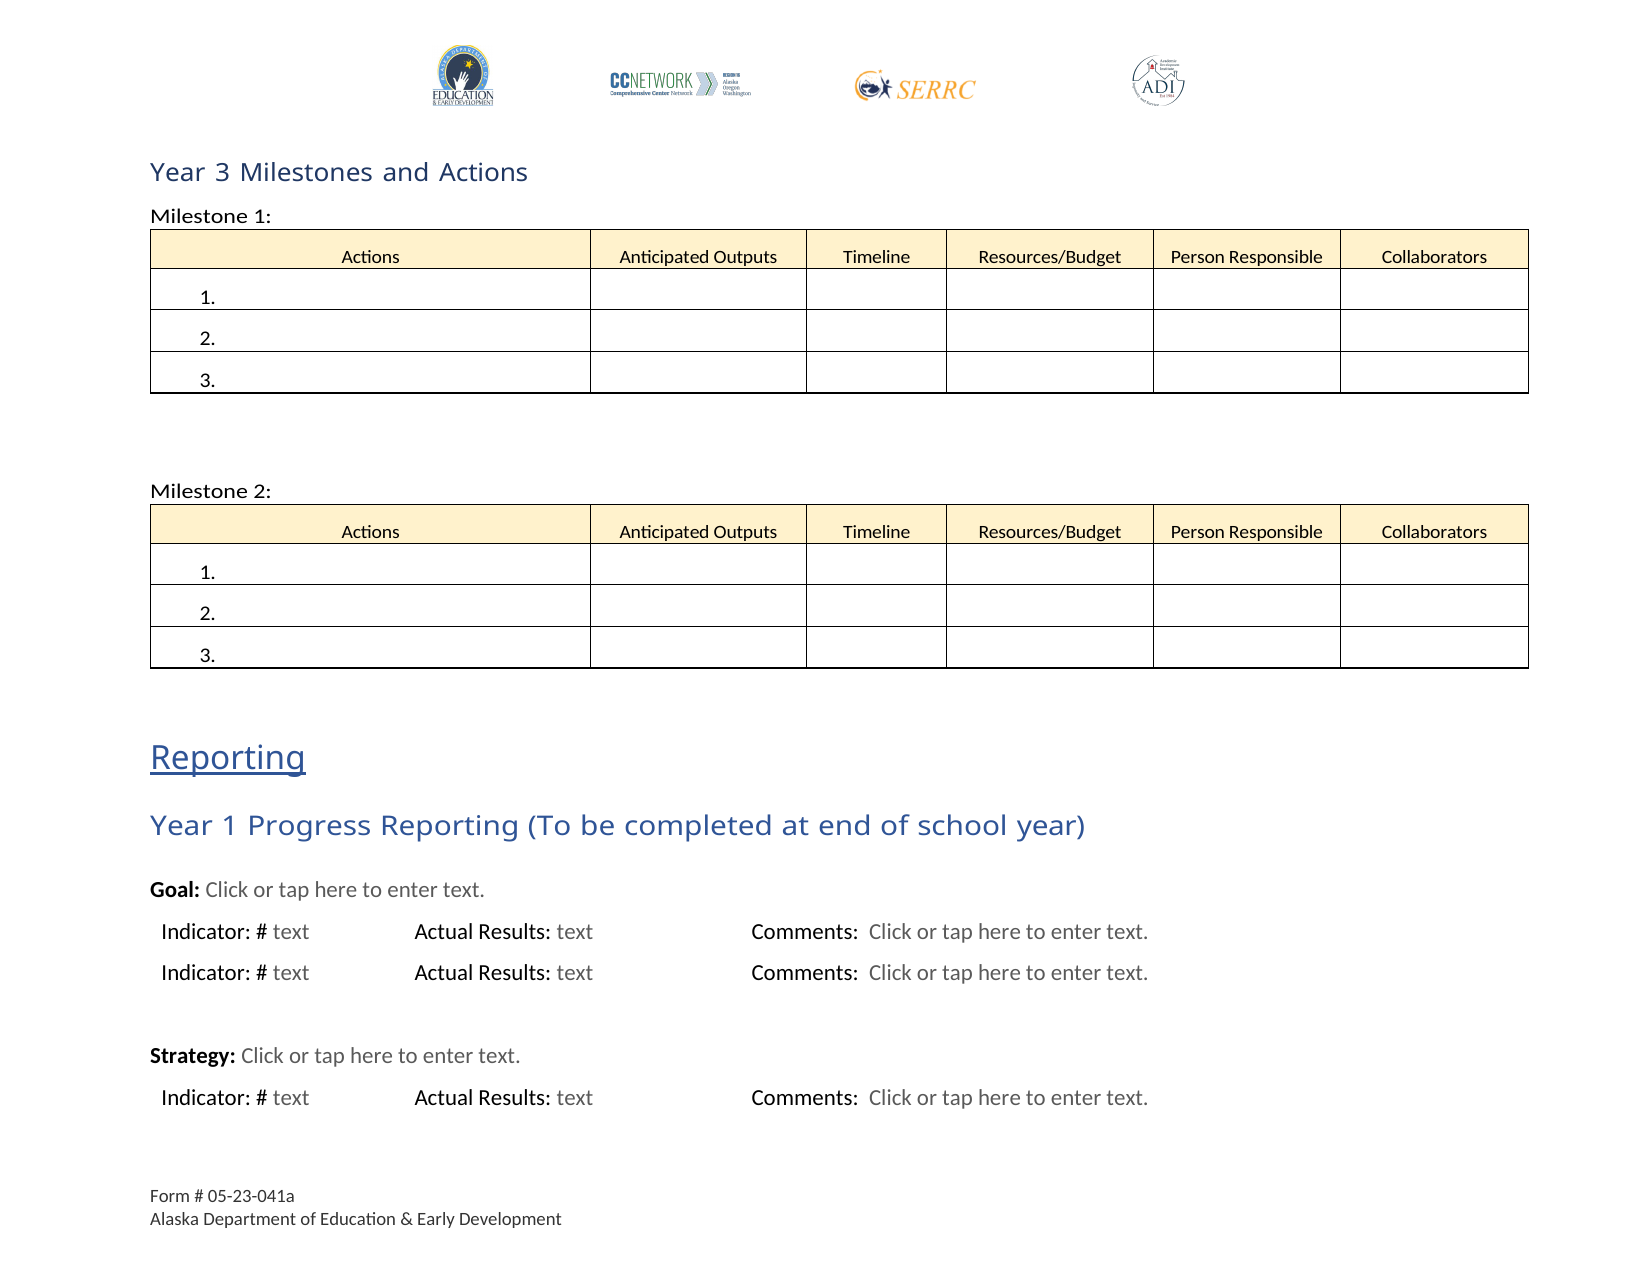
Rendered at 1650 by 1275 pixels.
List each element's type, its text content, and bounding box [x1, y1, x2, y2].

table_cell [591, 544, 806, 584]
table_header Actual Results: [403, 917, 740, 958]
table_header Collaborators [1341, 230, 1528, 268]
table_header Actions [151, 230, 590, 268]
table_cell [151, 352, 590, 392]
subtitle Reporting [150, 734, 1500, 779]
table_header Comments: [740, 1083, 1499, 1124]
table_cell [1154, 310, 1340, 351]
table_cell [591, 585, 806, 626]
table_header Person Responsible [1154, 505, 1340, 543]
table_header Anticipated Outputs [591, 505, 806, 543]
text Milestone 1: [150, 203, 1500, 229]
table_header Actions [151, 505, 590, 543]
table_cell [1341, 627, 1528, 667]
table_cell [807, 269, 946, 309]
table_cell [151, 269, 590, 309]
table_cell [807, 585, 946, 626]
table_header Collaborators [1341, 505, 1528, 543]
table_cell [591, 310, 806, 351]
table_header Resources/Budget [947, 505, 1153, 543]
table_cell [947, 627, 1153, 667]
table_cell [1341, 269, 1528, 309]
table_header Indicator: # [150, 1083, 403, 1124]
table_cell [1341, 544, 1528, 584]
table_cell [807, 310, 946, 351]
table_cell [151, 544, 590, 584]
subtitle Year 1 Progress Reporting (To be completed at end of school year) [150, 807, 1500, 843]
table_cell [151, 627, 590, 667]
table_cell [947, 310, 1153, 351]
table_header Person Responsible [1154, 230, 1340, 268]
table_cell [1154, 352, 1340, 392]
table_cell [1341, 352, 1528, 392]
text Goal: [150, 875, 1500, 903]
table_cell [807, 352, 946, 392]
table_header Actual Results: [403, 1083, 740, 1124]
table_cell [947, 352, 1153, 392]
table_cell Indicator: # [150, 958, 403, 999]
table_cell [151, 310, 590, 351]
table_cell [591, 627, 806, 667]
table_header Comments: [740, 917, 1499, 958]
table_header Resources/Budget [947, 230, 1153, 268]
table_header Timeline [807, 505, 946, 543]
table_cell [1341, 310, 1528, 351]
table_cell [591, 352, 806, 392]
text Strategy: [150, 1041, 1500, 1069]
table_cell Comments: [740, 958, 1499, 999]
table_cell [807, 627, 946, 667]
table_header Indicator: # [150, 917, 403, 958]
table_cell [1341, 585, 1528, 626]
table_cell [947, 269, 1153, 309]
text Milestone 2: [150, 478, 1500, 504]
subtitle Year 3 Milestones and Actions [150, 154, 1500, 188]
table_cell [1154, 269, 1340, 309]
table_cell [947, 544, 1153, 584]
table_cell [947, 585, 1153, 626]
table_header Anticipated Outputs [591, 230, 806, 268]
table_cell [1154, 585, 1340, 626]
table_cell [151, 585, 590, 626]
table_cell [1154, 627, 1340, 667]
table_header Timeline [807, 230, 946, 268]
table_cell [1154, 544, 1340, 584]
table_cell Actual Results: [403, 958, 740, 999]
table_cell [591, 269, 806, 309]
table_cell [807, 544, 946, 584]
